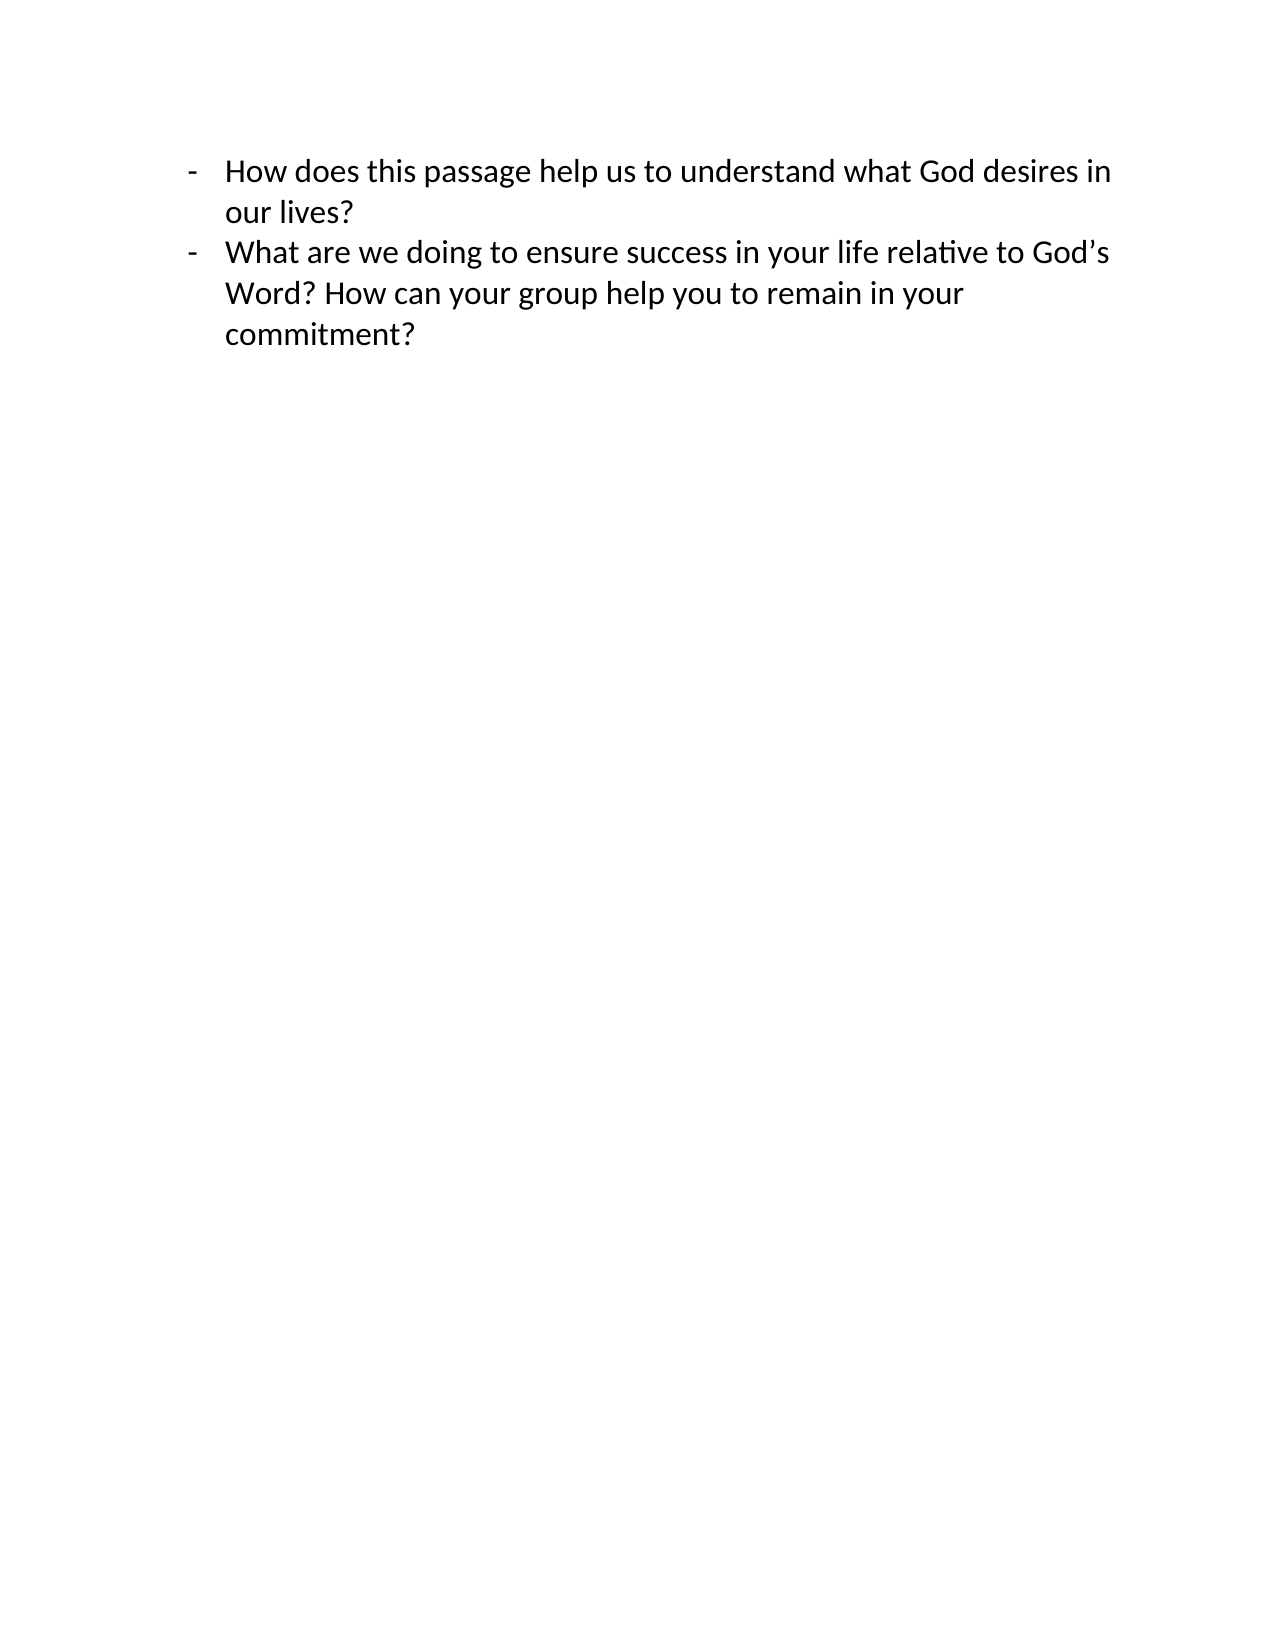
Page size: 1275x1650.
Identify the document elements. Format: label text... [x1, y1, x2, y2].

list How does this passage help us to understand what God desires in our lives? [187, 150, 1125, 231]
list What are we doing to ensure success in your life relative to God’s Word? How can your group help you to remain in your commitment? [187, 231, 1125, 354]
